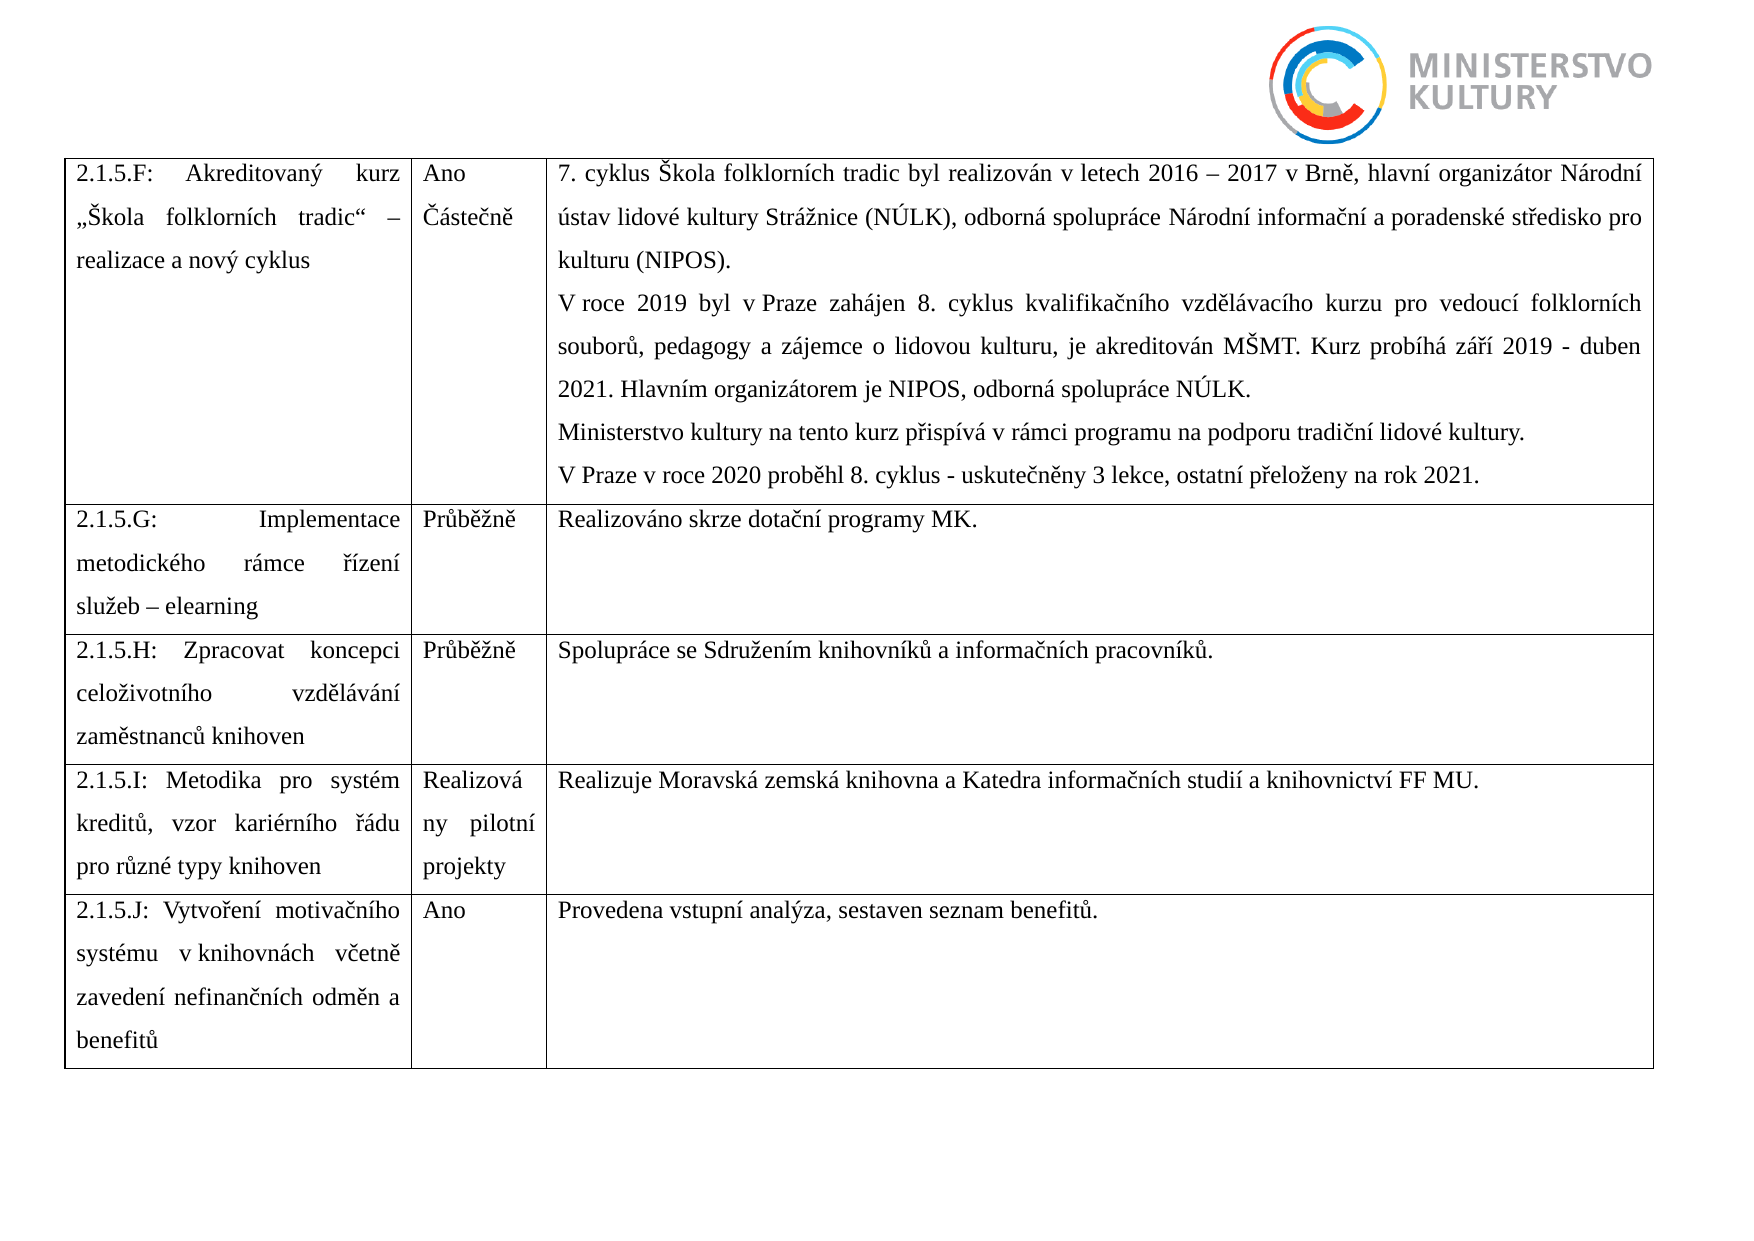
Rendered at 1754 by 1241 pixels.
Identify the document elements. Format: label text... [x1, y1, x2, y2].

table_cell Ano Částečně [412, 159, 546, 503]
table_cell 2.1.5.H: Zpracovat koncepci celoživotního vzdělávání zaměstnanců knihoven [66, 635, 411, 764]
table_cell Realizovány pilotní projekty [412, 765, 546, 894]
table_cell Průběžně [412, 635, 546, 764]
table_cell 2.1.5.F: Akreditovaný kurz „Škola folklorních tradic“ – realizace a nový cyklus [66, 159, 411, 503]
table_cell Průběžně [412, 505, 546, 634]
table_cell 2.1.5.G: Implementace metodického rámce řízení služeb – elearning [66, 505, 411, 634]
table_cell Realizováno skrze dotační programy MK. [547, 505, 1653, 634]
table_cell Provedena vstupní analýza, sestaven seznam benefitů. [547, 895, 1653, 1068]
table_cell 2.1.5.I: Metodika pro systém kreditů, vzor kariérního řádu pro různé typy knihoven [66, 765, 411, 894]
table_cell Spolupráce se Sdružením knihovníků a informačních pracovníků. [547, 635, 1653, 764]
table_cell 7. cyklus Škola folklorních tradic byl realizován v letech 2016 – 2017 v Brně, hlavní organizátor Národní ústav lidové kultury Strážnice (NÚLK), odborná spolupráce Národní informační a poradenské středisko pro kulturu (NIPOS). V roce 2019 byl v Praze zahájen 8. cyklus kvalifikačního vzdělávacího kurzu pro vedoucí folklorních souborů, pedagogy a zájemce o lidovou kulturu, je akreditován MŠMT. Kurz probíhá září 2019 - duben 2021. Hlavním organizátorem je NIPOS, odborná spolupráce NÚLK. Ministerstvo kultury na tento kurz přispívá v rámci programu na podporu tradiční lidové kultury. V Praze v roce 2020 proběhl 8. cyklus - uskutečněny 3 lekce, ostatní přeloženy na rok 2021. [547, 159, 1653, 503]
table_cell Realizuje Moravská zemská knihovna a Katedra informačních studií a knihovnictví FF MU. [547, 765, 1653, 894]
table_cell 2.1.5.J: Vytvoření motivačního systému v knihovnách včetně zavedení nefinančních odměn a benefitů [66, 895, 411, 1068]
table_cell Ano [412, 895, 546, 1068]
picture [1256, 15, 1694, 158]
